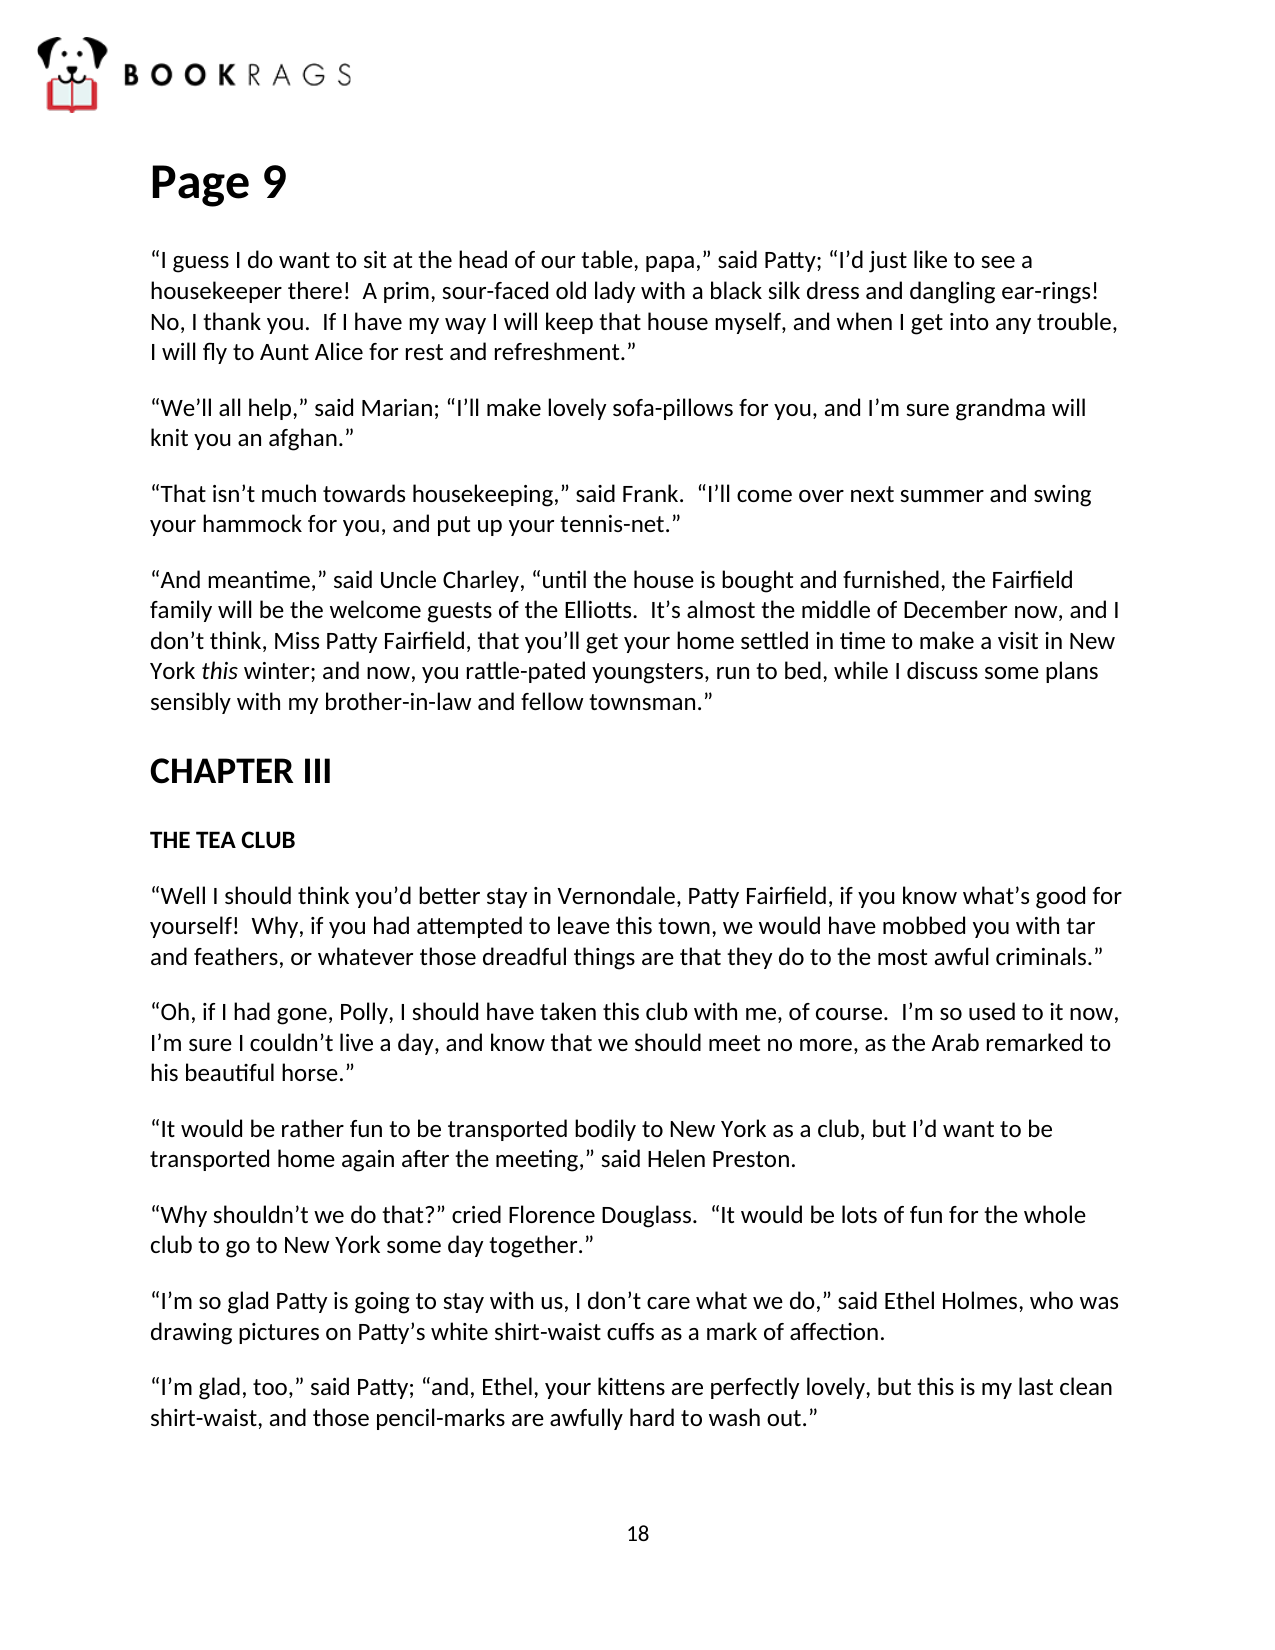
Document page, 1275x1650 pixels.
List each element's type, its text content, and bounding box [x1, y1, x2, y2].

text “Well I should think you’d better stay in Vernondale, Patty Fairfield, if you know what’s good for yourself! Why, if you had attempted to leave this town, we would have mobbed you with tar and feathers, or whatever those dreadful things are that they do to the most awful criminals.” [150, 880, 1125, 972]
text “Why shouldn’t we do that?” cried Florence Douglass. “It would be lots of fun for the whole club to go to New York some day together.” [150, 1199, 1125, 1260]
picture [37, 37, 351, 113]
text CHAPTER III [150, 747, 1125, 793]
text “I’m glad, too,” said Patty; “and, Ethel, your kittens are perfectly lovely, but this is my last clean shirt-waist, and those pencil-marks are awfully hard to wash out.” [150, 1371, 1125, 1432]
text “That isn’t much towards housekeeping,” said Frank. “I’ll come over next summer and swing your hammock for you, and put up your tennis-net.” [150, 478, 1125, 539]
text Page 9 [150, 150, 1125, 211]
text THE TEA CLUB [150, 824, 1125, 855]
text “Oh, if I had gone, Polly, I should have taken this club with me, of course. I’m so used to it now, I’m sure I couldn’t live a day, and know that we should meet no more, as the Arab remarked to his beautiful horse.” [150, 997, 1125, 1088]
text “I’m so glad Patty is going to stay with us, I don’t care what we do,” said Ethel Holmes, who was drawing pictures on Patty’s white shirt-waist cuffs as a mark of affection. [150, 1285, 1125, 1346]
text “And meantime,” said Uncle Charley, “until the house is bought and furnished, the Fairfield family will be the welcome guests of the Elliotts. It’s almost the middle of December now, and I don’t think, Miss Patty Fairfield, that you’ll get your home settled in time to make a visit in New York this winter; and now, you rattle-pated youngsters, run to bed, while I discuss some plans sensibly with my brother-in-law and fellow townsman.” [150, 564, 1125, 716]
text “We’ll all help,” said Marian; “I’ll make lovely sofa-pillows for you, and I’m sure grandma will knit you an afghan.” [150, 392, 1125, 453]
text “I guess I do want to sit at the head of our table, papa,” said Patty; “I’d just like to see a housekeeper there! A prim, sour-faced old lady with a black silk dress and dangling ear-rings! No, I thank you. If I have my way I will keep that house myself, and when I get into any trouble, I will fly to Aunt Alice for rest and refreshment.” [150, 244, 1125, 367]
text “It would be rather fun to be transported bodily to New York as a club, but I’d want to be transported home again after the meeting,” said Helen Preston. [150, 1113, 1125, 1174]
